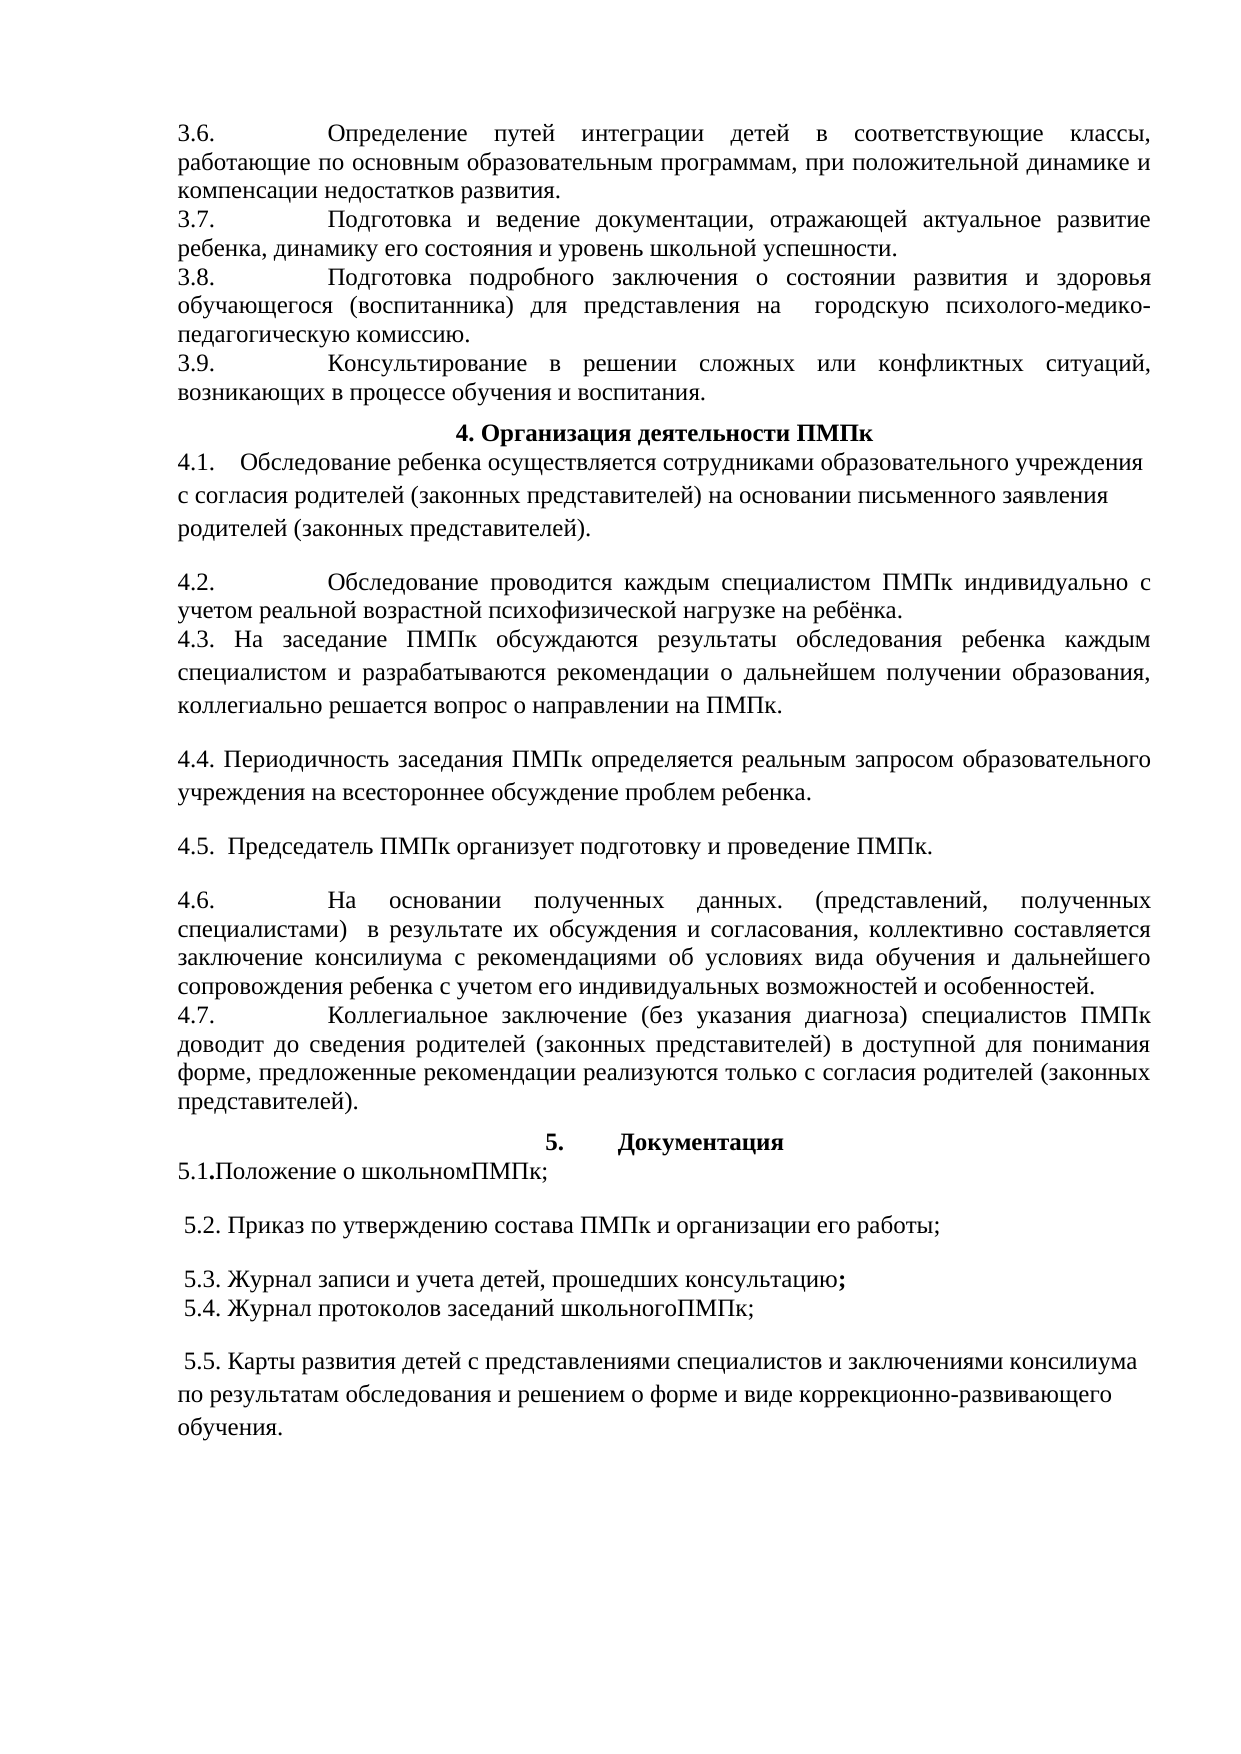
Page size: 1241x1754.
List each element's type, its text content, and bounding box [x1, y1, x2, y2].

subtitle 5.3. Журнал записи и учета детей, прошедших консультацию; [177, 1264, 1152, 1293]
list На основании полученных данных. (представлений, полученных специалистами) в результате их обсуждения и согласования, коллективно составляется заключение консилиума с рекомендациями об условиях вида обучения и дальнейшего сопровождения ребенка с учетом его индивидуальных возможностей и особенностей. [177, 885, 1152, 1000]
list Подготовка и ведение документации, отражающей актуальное развитие ребенка, динамику его состояния и уровень школьной успешности. [177, 204, 1152, 262]
text 4.4. Периодичность заседания ПМПк определяется реальным запросом образовательного учреждения на всестороннее обсуждение проблем ребенка. [177, 744, 1152, 806]
text 4.3. На заседание ПМПк обсуждаются результаты обследования ребенка каждым специалистом и разрабатываются рекомендации о дальнейшем получении образования, коллегиально решается вопрос о направлении на ПМПк. [177, 624, 1152, 719]
text 4.1. Обследование ребенка осуществляется сотрудниками образовательного учреждения с согласия родителей (законных представителей) на основании письменного заявления родителей (законных представителей). [177, 447, 1152, 542]
list Обследование проводится каждым специалистом ПМПк индивидуально с учетом реальной возрастной психофизической нагрузке на ребёнка. [177, 567, 1152, 624]
list Подготовка подробного заключения о состоянии развития и здоровья обучающегося (воспитанника) для представления на городскую психолого-медико-педагогическую комиссию. [177, 262, 1152, 348]
list Определение путей интеграции детей в соответствующие классы, работающие по основным образовательным программам, при положительной динамике и компенсации недостатков развития. [177, 118, 1152, 204]
text 5.1.Положение о школьномПМПк; [177, 1156, 1152, 1185]
subtitle Документация [177, 1127, 1152, 1156]
text 4.5. Председатель ПМПк организует подготовку и проведение ПМПк. [177, 831, 1152, 860]
subtitle 4. Организация деятельности ПМПк [177, 418, 1152, 447]
list Коллегиальное заключение (без указания диагноза) специалистов ПМПк доводит до сведения родителей (законных представителей) в доступной для понимания форме, предложенные рекомендации реализуются только с согласия родителей (законных представителей). [177, 1000, 1152, 1115]
text 5.2. Приказ по утверждению состава ПМПк и организации его работы; [177, 1210, 1152, 1239]
text 5.5. Карты развития детей с представлениями специалистов и заключениями консилиума по результатам обследования и решением о форме и виде коррекционно-развивающего обучения. [177, 1346, 1152, 1441]
list Консультирование в решении сложных или конфликтных ситуаций, возникающих в процессе обучения и воспитания. [177, 348, 1152, 406]
text 5.4. Журнал протоколов заседаний школьногоПМПк; [177, 1293, 1152, 1321]
